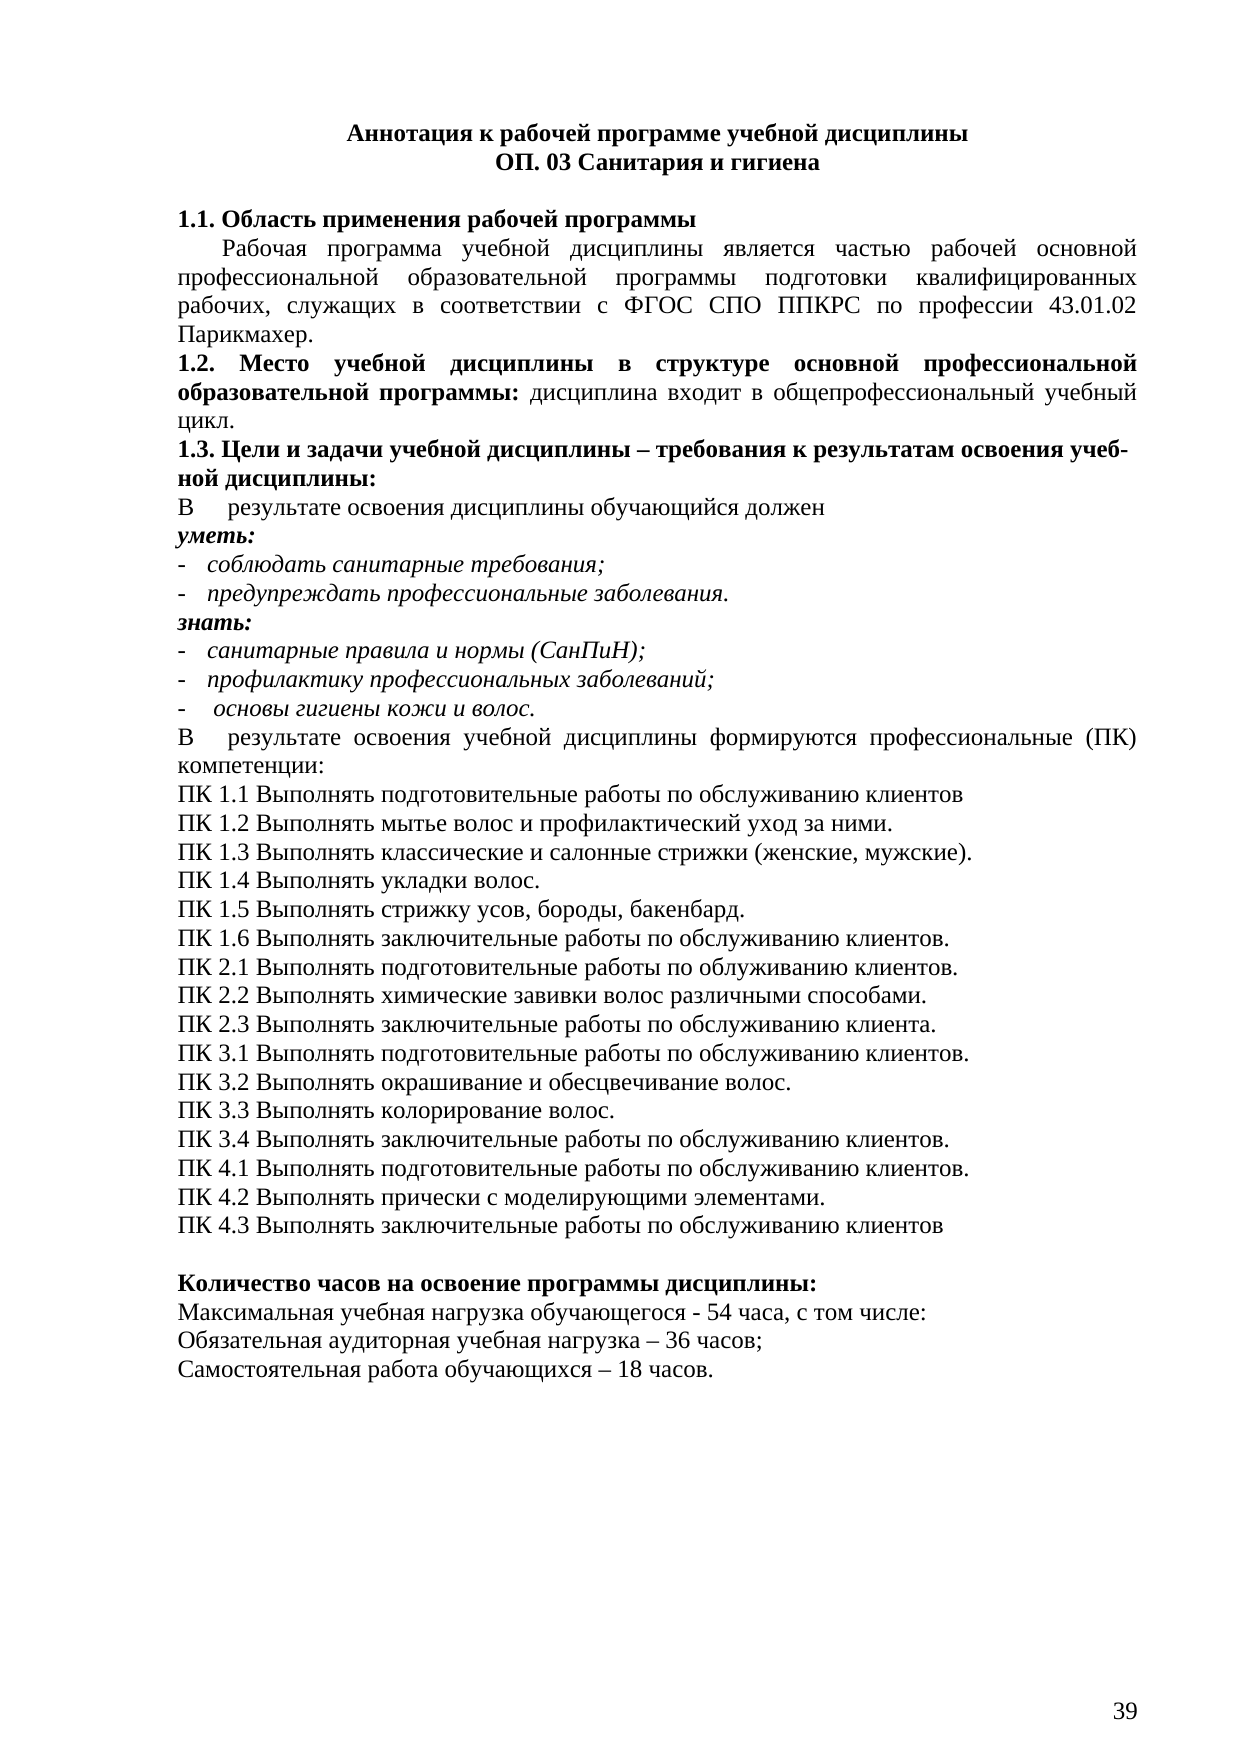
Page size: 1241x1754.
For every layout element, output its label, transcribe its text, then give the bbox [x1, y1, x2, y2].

list профилактику профессиональных заболеваний; [177, 664, 1138, 693]
text ПК 2.3 Выполнять заключительные работы по обслуживанию клиента. [177, 1009, 1138, 1038]
list предупреждать профессиональные заболевания. [177, 578, 1138, 607]
text ПК 1.4 Выполнять укладки волос. [177, 866, 1138, 894]
text ПК 4.3 Выполнять заключительные работы по обслуживанию клиентов [177, 1211, 1138, 1239]
text ПК 4.1 Выполнять подготовительные работы по обслуживанию клиентов. [177, 1153, 1138, 1182]
text ной дисциплины: [177, 463, 1138, 492]
text Количество часов на освоение программы дисциплины: [177, 1268, 1138, 1297]
text Аннотация к рабочей программе учебной дисциплины [177, 118, 1138, 147]
text 1.2. Место учебной дисциплины в структуре основной профессиональной образовательной программы: дисциплина входит в общепрофессиональный учебный цикл. [177, 348, 1138, 434]
list результате освоения дисциплины обучающийся должен [177, 492, 1138, 521]
text Обязательная аудиторная учебная нагрузка – 36 часов; [177, 1326, 1138, 1354]
text ПК 2.1 Выполнять подготовительные работы по облуживанию клиентов. [177, 952, 1138, 981]
text ПК 1.6 Выполнять заключительные работы по обслуживанию клиентов. [177, 923, 1138, 952]
text ПК 1.5 Выполнять стрижку усов, бороды, бакенбард. [177, 894, 1138, 923]
text Самостоятельная работа обучающихся – 18 часов. [177, 1354, 1138, 1383]
list санитарные правила и нормы (СанПиН); [177, 636, 1138, 664]
text ПК 4.2 Выполнять прически с моделирующими элементами. [177, 1182, 1138, 1211]
list основы гигиены кожи и волос. [177, 693, 1138, 722]
text ПК 3.2 Выполнять окрашивание и обесцвечивание волос. [177, 1067, 1138, 1096]
text знать: [177, 607, 1138, 636]
text Рабочая программа учебной дисциплины является частью рабочей основной профессиональной образовательной программы подготовки квалифицированных рабочих, служащих в соответствии с ФГОС СПО ППКРС по профессии 43.01.02 Парикмахер. [177, 233, 1138, 348]
text ПК 3.1 Выполнять подготовительные работы по обслуживанию клиентов. [177, 1038, 1138, 1067]
text 1.3. Цели и задачи учебной дисциплины – требования к результатам освоения учеб- [177, 434, 1138, 463]
text ПК 1.2 Выполнять мытье волос и профилактический уход за ними. [177, 808, 1138, 837]
text уметь: [177, 521, 1138, 549]
list соблюдать санитарные требования; [177, 549, 1138, 578]
text ПК 3.4 Выполнять заключительные работы по обслуживанию клиентов. [177, 1124, 1138, 1153]
text 1.1. Область применения рабочей программы [177, 204, 1138, 233]
text Максимальная учебная нагрузка обучающегося - 54 часа, с том числе: [177, 1297, 1138, 1326]
text ОП. 03 Санитария и гигиена [177, 147, 1138, 176]
text ПК 1.3 Выполнять классические и салонные стрижки (женские, мужские). [177, 837, 1138, 866]
text ПК 3.3 Выполнять колорирование волос. [177, 1096, 1138, 1124]
list результате освоения учебной дисциплины формируются профессиональные (ПК) компетенции: [177, 722, 1138, 779]
text ПК 1.1 Выполнять подготовительные работы по обслуживанию клиентов [177, 779, 1138, 808]
text ПК 2.2 Выполнять химические завивки волос различными способами. [177, 981, 1138, 1009]
